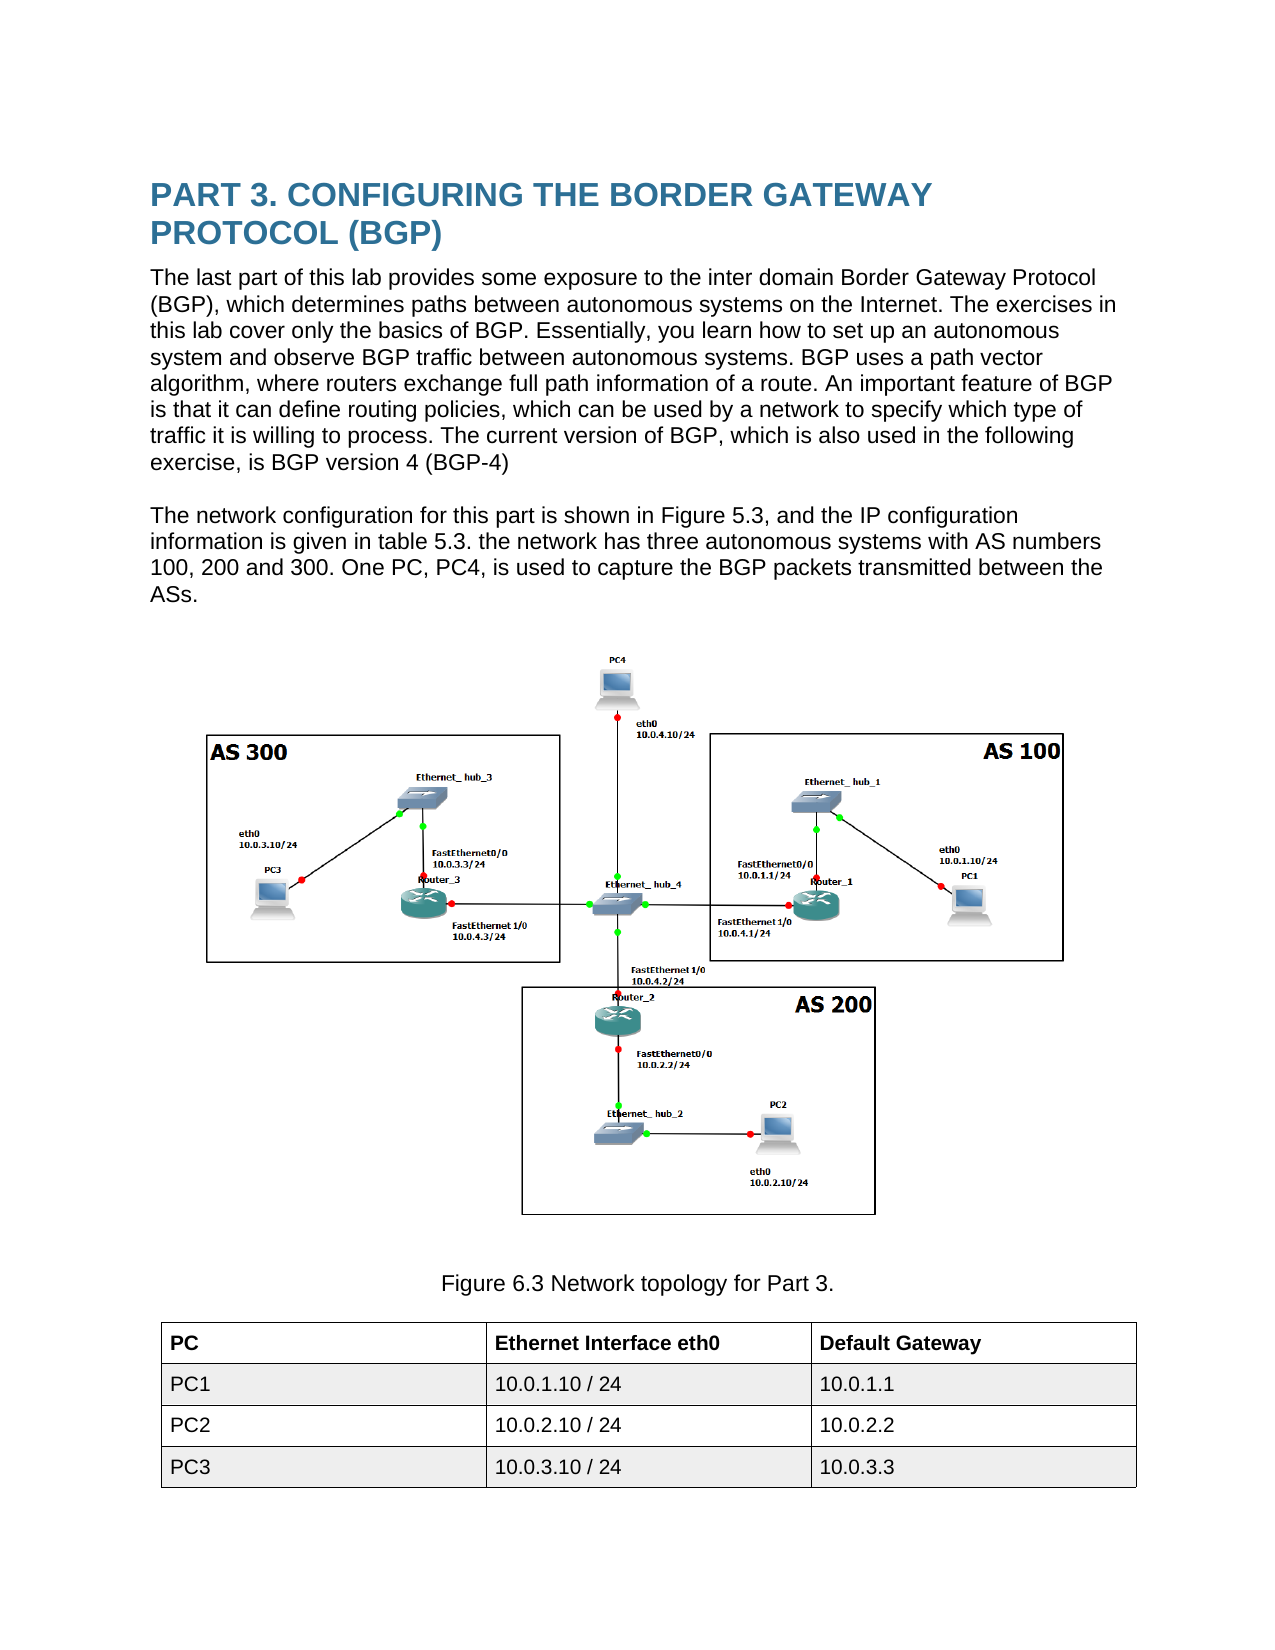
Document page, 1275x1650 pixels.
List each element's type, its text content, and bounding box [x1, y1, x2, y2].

table_cell 10.0.2.2 [812, 1406, 1136, 1446]
table_cell PC1 [162, 1364, 486, 1404]
table_cell 10.0.3.10 / 24 [487, 1447, 811, 1487]
text The network configuration for this part is shown in Figure 5.3, and the IP configuration information is given in table 5.3. the network has three autonomous systems with AS numbers 100, 200 and 300. One PC, PC4, is used to capture the BGP packets transmitted between the ASs. [150, 502, 1125, 607]
subtitle PART 3. CONFIGURING THE BORDER GATEWAY PROTOCOL (BGP) [150, 175, 1125, 252]
table_header Default Gateway [812, 1323, 1136, 1363]
table_header PC [162, 1323, 486, 1363]
picture [150, 633, 1125, 1244]
table_cell 10.0.1.1 [812, 1364, 1136, 1404]
table_cell PC3 [162, 1447, 486, 1487]
text The last part of this lab provides some exposure to the inter domain Border Gateway Protocol (BGP), which determines paths between autonomous systems on the Internet. The exercises in this lab cover only the basics of BGP. Essentially, you learn how to set up an autonomous system and observe BGP traffic between autonomous systems. BGP uses a path vector algorithm, where routers exchange full path information of a route. An important feature of BGP is that it can define routing policies, which can be used by a network to specify which type of traffic it is willing to process. The current version of BGP, which is also used in the following exercise, is BGP version 4 (BGP-4) [150, 264, 1125, 475]
table_cell 10.0.2.10 / 24 [487, 1406, 811, 1446]
text Figure 6.3 Network topology for Part 3. [150, 1269, 1125, 1296]
table_header Ethernet Interface eth0 [487, 1323, 811, 1363]
table_cell PC2 [162, 1406, 486, 1446]
table_cell 10.0.3.3 [812, 1447, 1136, 1487]
table_cell 10.0.1.10 / 24 [487, 1364, 811, 1404]
